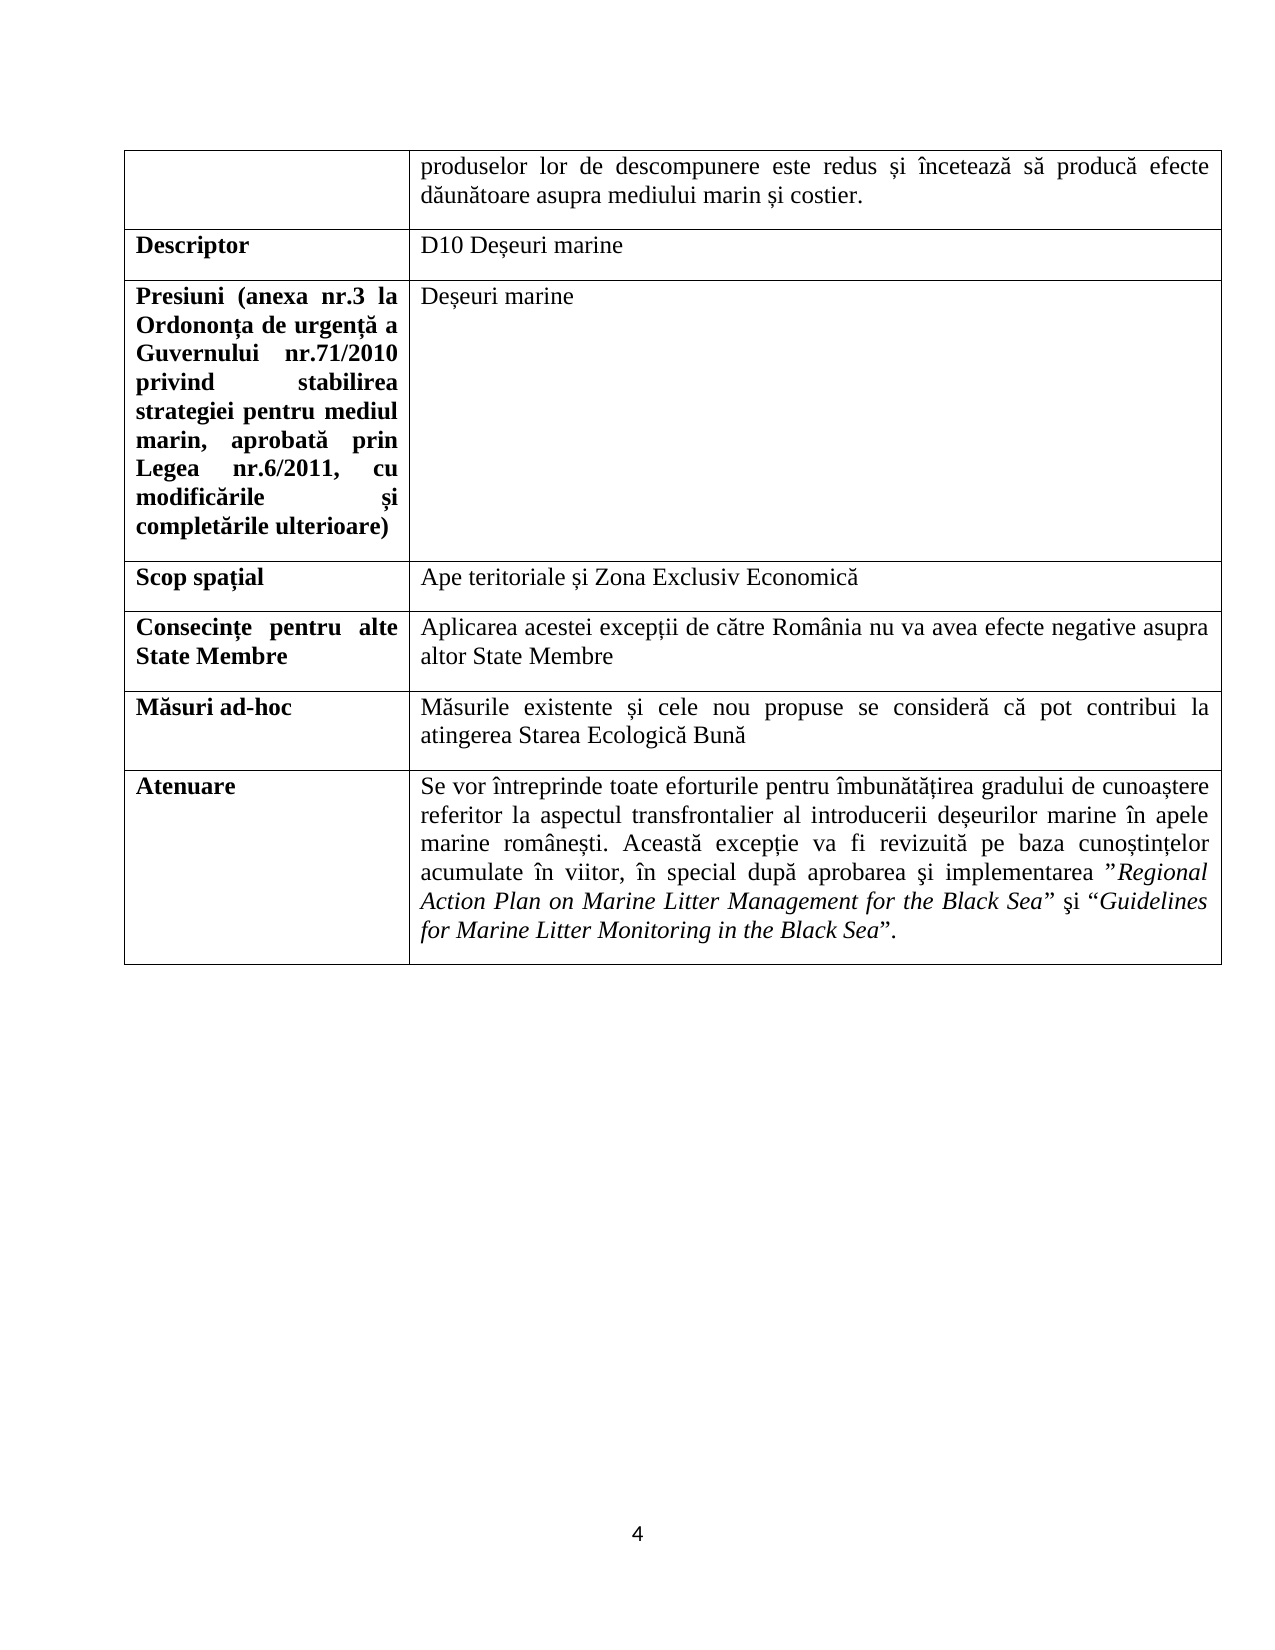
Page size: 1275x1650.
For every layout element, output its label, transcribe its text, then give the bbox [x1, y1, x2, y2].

table_cell Descriptor [125, 230, 409, 280]
table_cell D10 Deșeuri marine [410, 230, 1221, 280]
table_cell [125, 151, 409, 229]
table_cell Scop spațial [125, 562, 409, 611]
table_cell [410, 151, 1221, 229]
table_cell Consecințe pentru alte State Membre [125, 612, 409, 691]
table_cell Presiuni (anexa nr.3 la Ordononța de urgență a Guvernului nr.71/2010 privind stabilirea strategiei pentru mediul marin, aprobată prin Legea nr.6/2011, cu modificările și completările ulterioare) [125, 281, 409, 561]
table_cell Măsurile existente și cele nou propuse se consideră că pot contribui la atingerea Starea Ecologică Bună [410, 692, 1221, 770]
table_cell Atenuare [125, 771, 409, 964]
table_cell Deșeuri marine [410, 281, 1221, 561]
table_cell Aplicarea acestei excepții de către România nu va avea efecte negative asupra altor State Membre [410, 612, 1221, 691]
table_cell Măsuri ad-hoc [125, 692, 409, 770]
table_cell Ape teritoriale și Zona Exclusiv Economică [410, 562, 1221, 611]
table_cell Se vor întreprinde toate eforturile pentru îmbunătățirea gradului de cunoaștere referitor la aspectul transfrontalier al introducerii deșeurilor marine în apele marine românești. Această excepție va fi revizuită pe baza cunoștințelor acumulate în viitor, în special după aprobarea şi implementarea ”Regional Action Plan on Marine Litter Management for the Black Sea” şi “Guidelines for Marine Litter Monitoring in the Black Sea”. [410, 771, 1221, 964]
